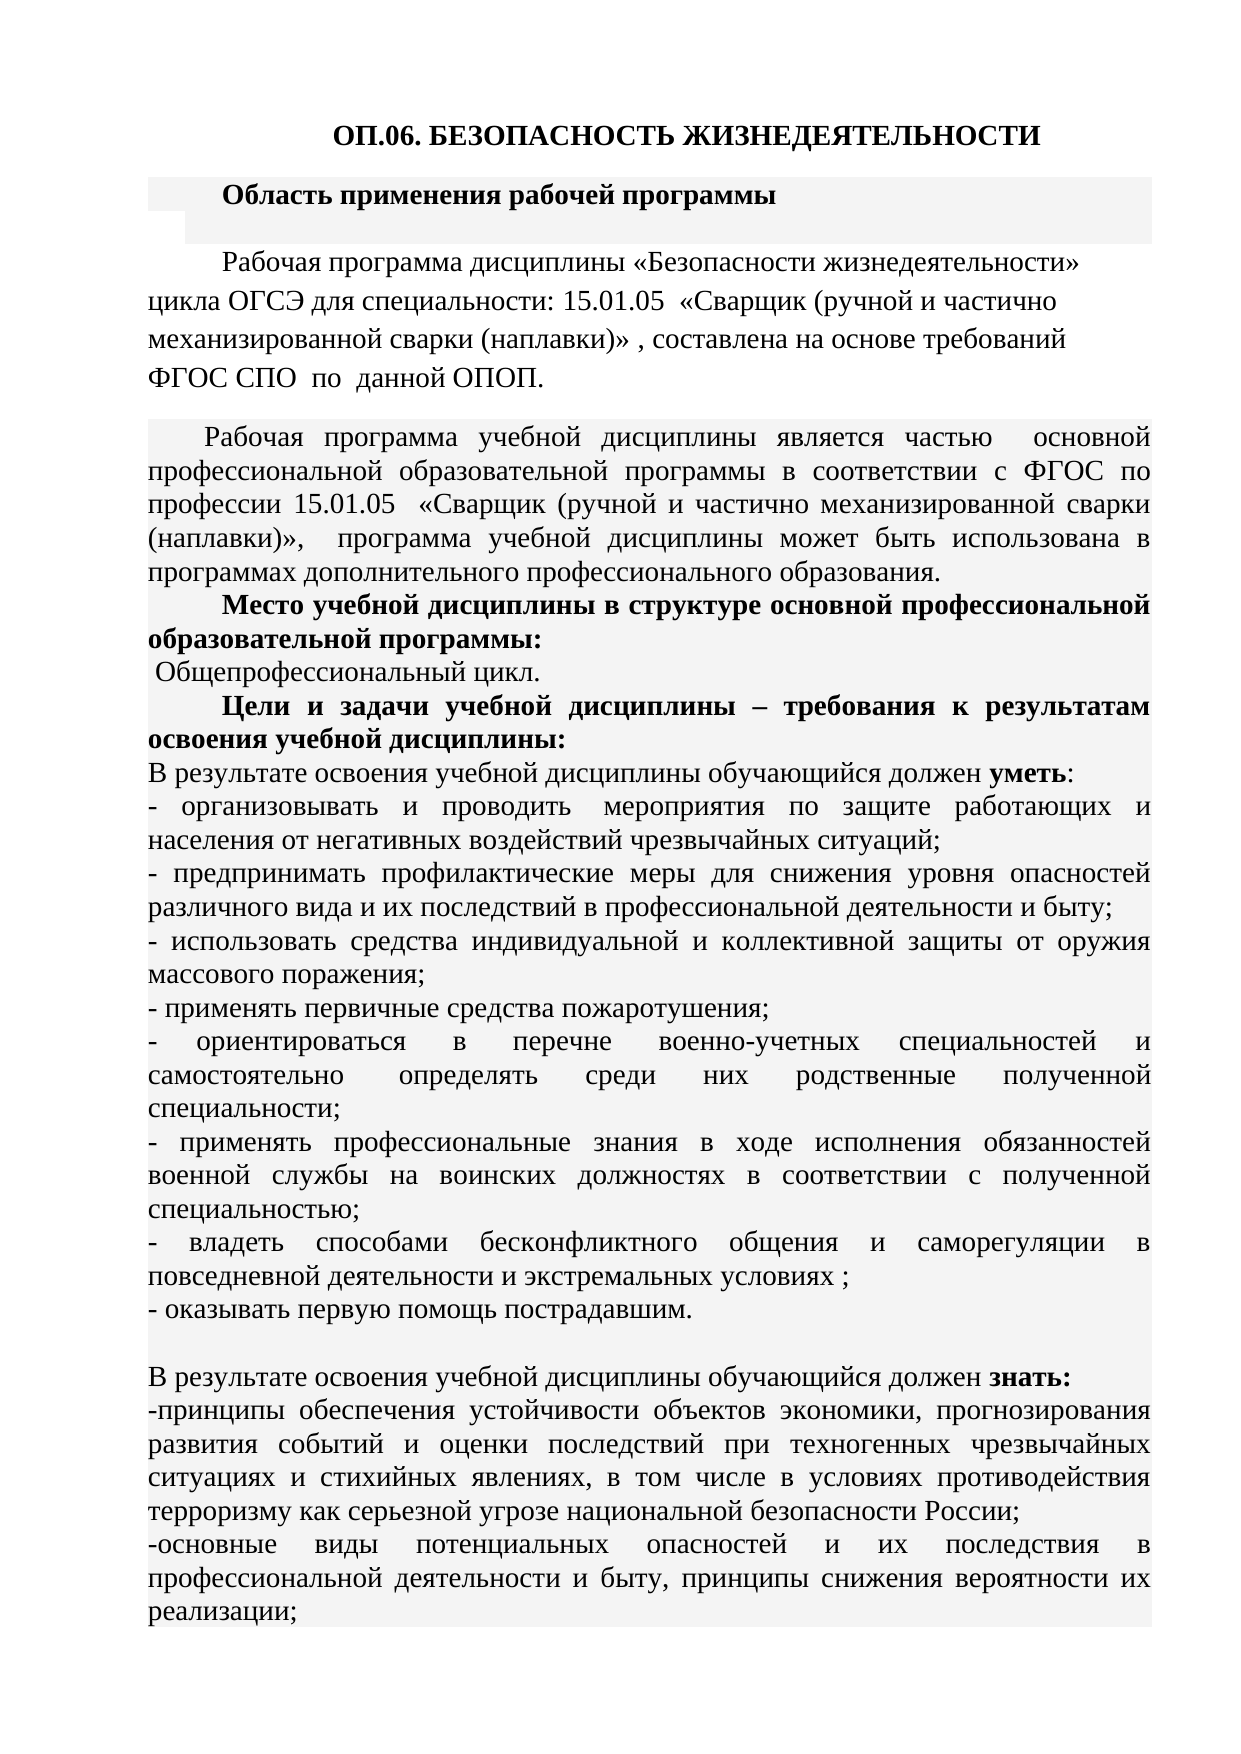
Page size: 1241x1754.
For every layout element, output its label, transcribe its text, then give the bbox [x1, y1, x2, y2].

text Рабочая программа учебной дисциплины является частью основной профессиональной образовательной программы в соответствии с ФГОС по профессии 15.01.05 «Сварщик (ручной и частично механизированной сварки (наплавки)», программа учебной дисциплины может быть использована в программах дополнительного профессионального образования. [148, 419, 1152, 587]
text - применять первичные средства пожаротушения; [148, 990, 1152, 1023]
text -основные виды потенциальных опасностей и их последствия в профессиональной деятельности и быту, принципы снижения вероятности их реализации; [148, 1526, 1152, 1627]
text Место учебной дисциплины в структуре основной профессиональной образовательной программы: [148, 587, 1152, 654]
text Общепрофессиональный цикл. [148, 654, 1152, 688]
text - использовать средства индивидуальной и коллективной защиты от оружия массового поражения; [148, 923, 1152, 990]
text Рабочая программа дисциплины «Безопасности жизнедеятельности» цикла ОГСЭ для специальности: 15.01.05 «Сварщик (ручной и частично механизированной сварки (наплавки)» , составлена на основе требований ФГОС СПО по данной ОПОП. [148, 244, 1152, 394]
text В результате освоения учебной дисциплины обучающийся должен знать: [148, 1359, 1152, 1392]
text - оказывать первую помощь пострадавшим. [148, 1292, 1152, 1325]
text Область применения рабочей программы [148, 177, 1152, 211]
text В результате освоения учебной дисциплины обучающийся должен уметь: [148, 755, 1152, 788]
text - применять профессиональные знания в ходе исполнения обязанностей военной службы на воинских должностях в соответствии с полученной специальностью; [148, 1124, 1152, 1224]
text ОП.06. Безопасность жизнедеятельности [148, 118, 1152, 152]
text - предпринимать профилактические меры для снижения уровня опасностей различного вида и их последствий в профессиональной деятельности и быту; [148, 856, 1152, 923]
text - ориентироваться в перечне военно-учетных специальностей и самостоятельно определять среди них родственные полученной специальности; [148, 1023, 1152, 1124]
text - организовывать и проводить мероприятия по защите работающих и населения от негативных воздействий чрезвычайных ситуаций; [148, 788, 1152, 856]
text - владеть способами бесконфликтного общения и саморегуляции в повседневной деятельности и экстремальных условиях ; [148, 1224, 1152, 1292]
text Цели и задачи учебной дисциплины – требования к результатам освоения учебной дисциплины: [148, 688, 1152, 755]
text -принципы обеспечения устойчивости объектов экономики, прогнозирования развития событий и оценки последствий при техногенных чрезвычайных ситуациях и стихийных явлениях, в том числе в условиях противодействия терроризму как серьезной угрозе национальной безопасности России; [148, 1392, 1152, 1526]
